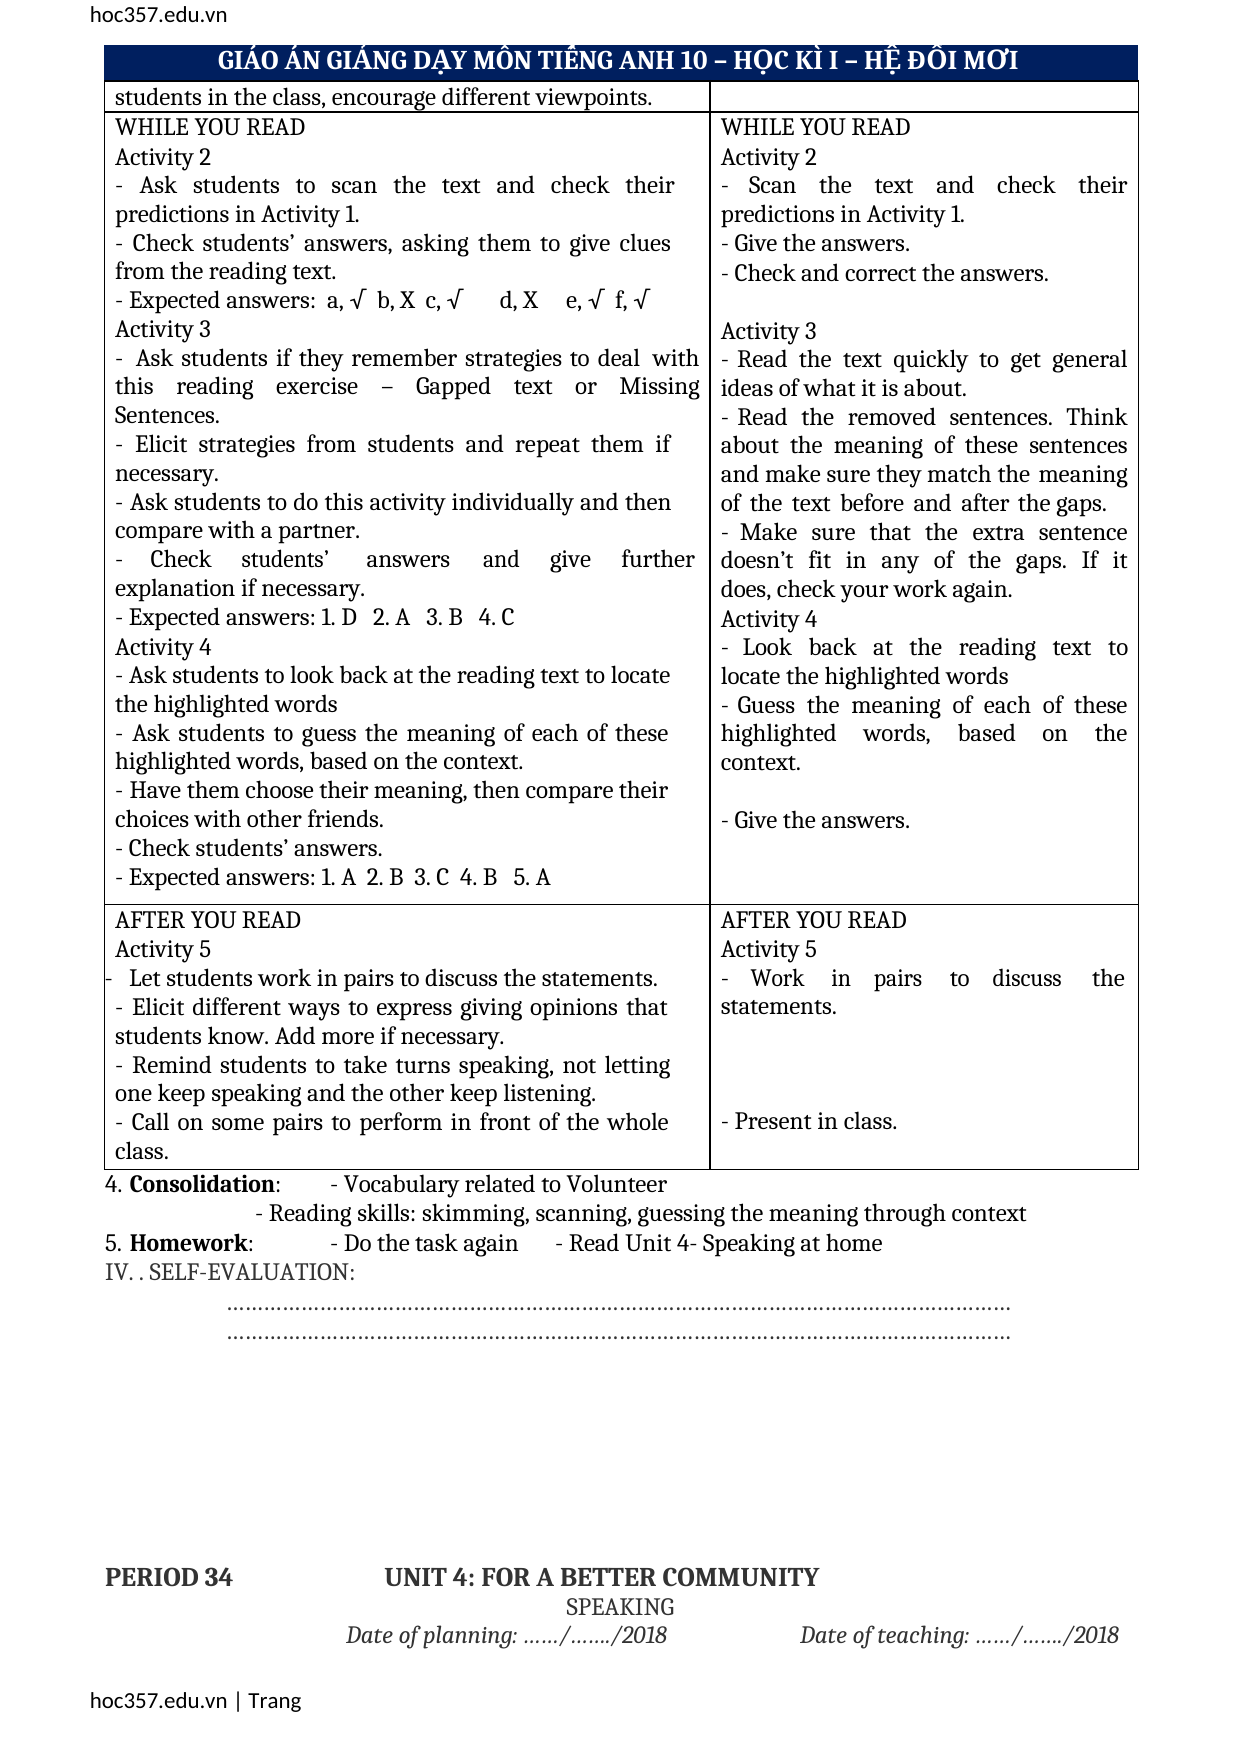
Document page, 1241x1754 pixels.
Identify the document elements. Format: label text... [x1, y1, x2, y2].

table_cell WHILE YOU READ Activity 2 Ask students to scan the text and check their predictions in Activity 1. Check students’ answers, asking them to give clues from the reading text. Expected answers: a, √ b, X c, √ d, X e, √ f, √ Activity 3 Ask students if they remember strategies to deal with this reading exercise – Gapped text or Missing Sentences. Elicit strategies from students and repeat them if necessary. Ask students to do this activity individually and then compare with a partner. Check students’ answers and give further explanation if necessary. Expected answers: 1. D 2. A 3. B 4. C Activity 4 Ask students to look back at the reading text to locate the highlighted words Ask students to guess the meaning of each of these highlighted words, based on the context. Have them choose their meaning, then compare their choices with other friends. Check students’ answers. Expected answers: 1. A 2. B 3. C 4. B 5. A [105, 113, 709, 904]
list . SELF-EVALUATION: [105, 1257, 1151, 1286]
text ……………………………………………………………………………………………………………… [225, 1287, 1151, 1316]
text ……………………………………………………………………………………………………………… [105, 1316, 1151, 1345]
text - Reading skills: skimming, scanning, guessing the meaning through context [255, 1198, 1151, 1228]
text SPEAKING [89, 1592, 1151, 1621]
table_header GIÁO ÁN GIẢNG DẠY MÔN TIẾNG ANH 10 – HỌC KÌ I – HỆ ĐỔI MỚI [104, 45, 1138, 80]
subtitle PERIOD 34 UNIT 4: FOR A BETTER COMMUNITY [105, 1561, 1151, 1592]
table_cell AFTER YOU READ Activity 5 Let students work in pairs to discuss the statements. Elicit different ways to express giving opinions that students know. Add more if necessary. Remind students to take turns speaking, not letting one keep speaking and the other keep listening. Call on some pairs to perform in front of the whole class. [105, 905, 709, 1169]
table_cell WHILE YOU READ Activity 2 Scan the text and check their predictions in Activity 1. Give the answers. Check and correct the answers. Activity 3 Read the text quickly to get general ideas of what it is about. Read the removed sentences. Think about the meaning of these sentences and make sure they match the meaning of the text before and after the gaps. Make sure that the extra sentence doesn’t fit in any of the gaps. If it does, check your work again. Activity 4 Look back at the reading text to locate the highlighted words Guess the meaning of each of these highlighted words, based on the context. Give the answers. [711, 113, 1138, 904]
text Date of planning: ……/……./2018 Date of teaching: ……/……./2018 [346, 1621, 1151, 1650]
table_cell students in the class, encourage different viewpoints. [105, 82, 709, 111]
table_cell [711, 82, 1138, 111]
list Homework: - Do the task again - Read Unit 4- Speaking at home [105, 1228, 1151, 1257]
list Consolidation: - Vocabulary related to Volunteer [105, 1170, 1151, 1198]
table_cell AFTER YOU READ Activity 5 Work in pairs to discuss the statements. Present in class. [711, 905, 1138, 1169]
